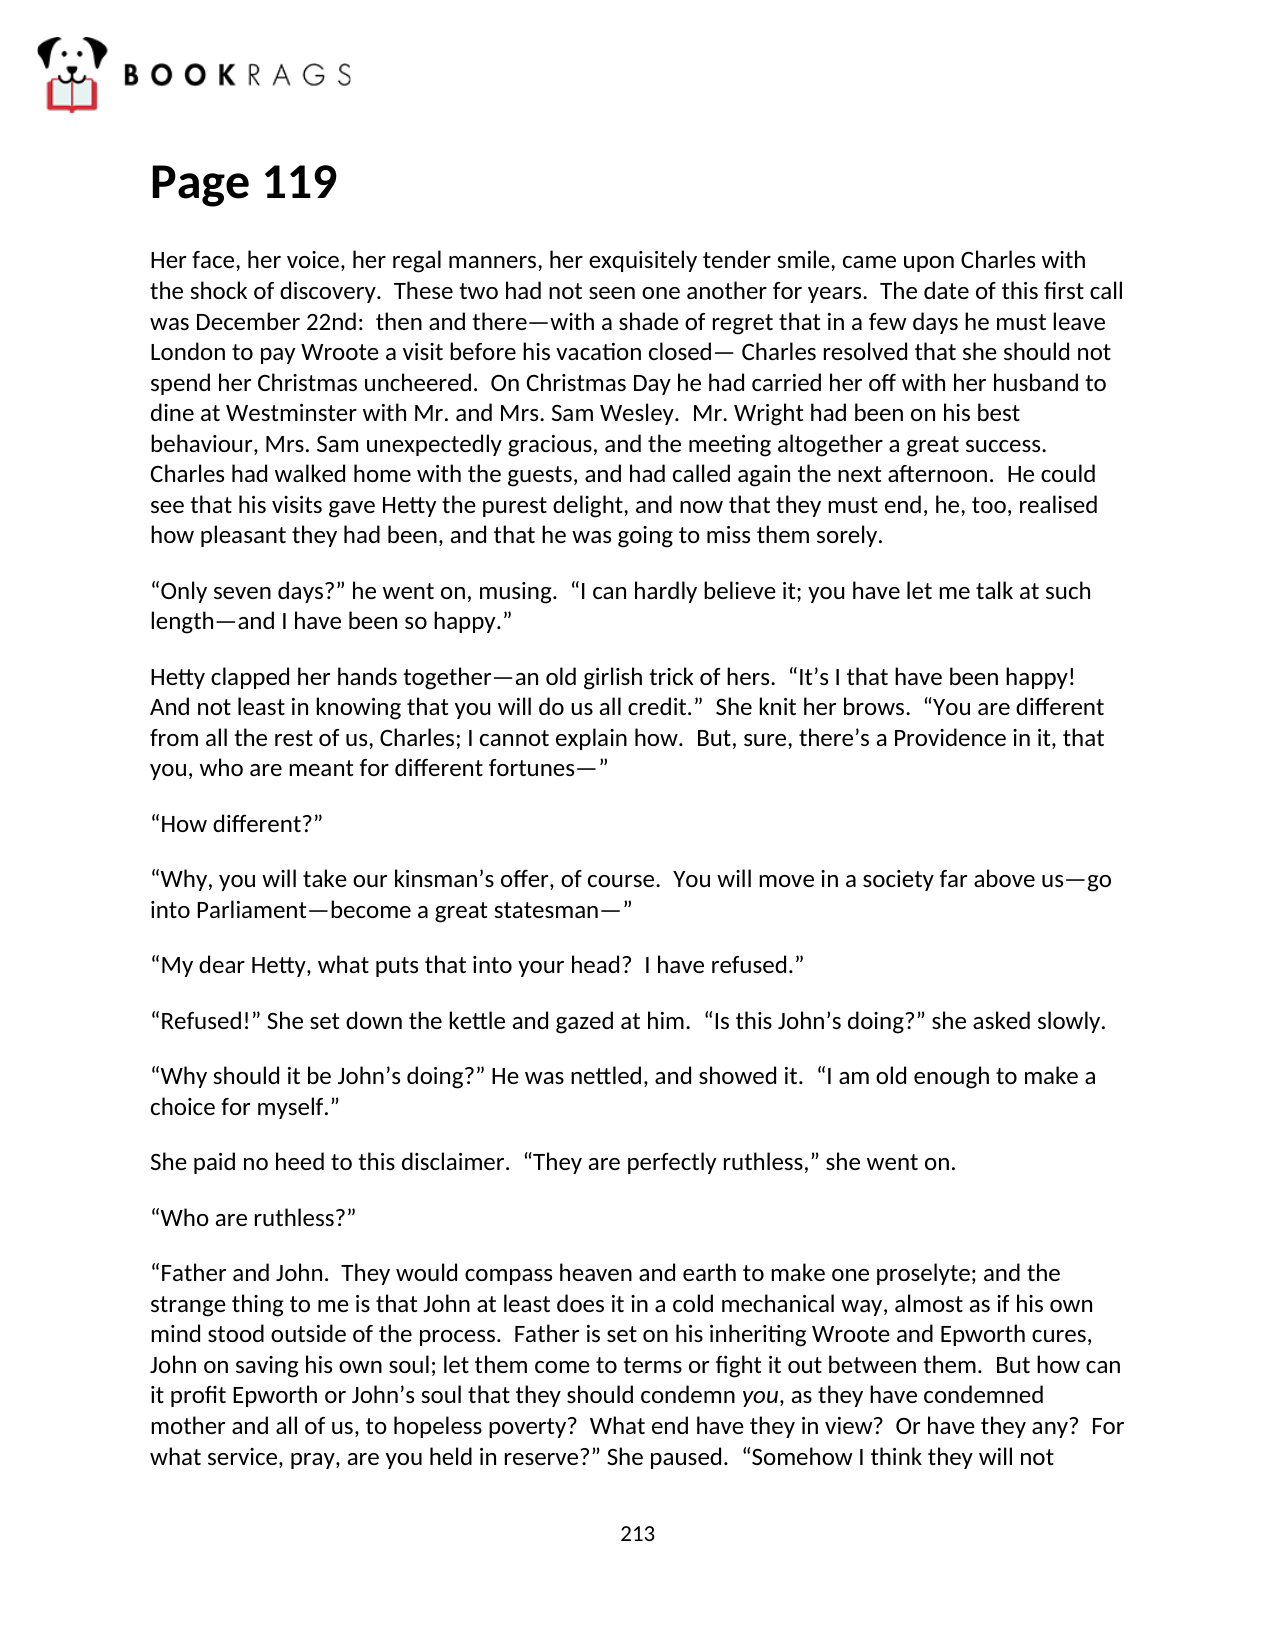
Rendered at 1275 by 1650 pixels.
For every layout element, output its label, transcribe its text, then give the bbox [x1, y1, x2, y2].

text “Refused!” She set down the kettle and gazed at him. “Is this John’s doing?” she asked slowly. [150, 1005, 1125, 1036]
text Hetty clapped her hands together—­an old girlish trick of hers. “It’s I that have been happy! And not least in knowing that you will do us all credit.” She knit her brows. “You are different from all the rest of us, Charles; I cannot explain how. But, sure, there’s a Providence in it, that you, who are meant for different fortunes—­” [150, 661, 1125, 783]
text “Why, you will take our kinsman’s offer, of course. You will move in a society far above us—­go into Parliament—­become a great statesman—­” [150, 863, 1125, 924]
text “Who are ruthless?” [150, 1202, 1125, 1233]
text “How different?” [150, 808, 1125, 838]
text Page 119 [150, 150, 1125, 211]
picture [37, 37, 351, 113]
text “My dear Hetty, what puts that into your head? I have refused.” [150, 949, 1125, 980]
text Her face, her voice, her regal manners, her exquisitely tender smile, came upon Charles with the shock of discovery. These two had not seen one another for years. The date of this first call was December 22nd: then and there—­with a shade of regret that in a few days he must leave London to pay Wroote a visit before his vacation closed—­ Charles resolved that she should not spend her Christmas uncheered. On Christmas Day he had carried her off with her husband to dine at Westminster with Mr. and Mrs. Sam Wesley. Mr. Wright had been on his best behaviour, Mrs. Sam unexpectedly gracious, and the meeting altogether a great success. Charles had walked home with the guests, and had called again the next afternoon. He could see that his visits gave Hetty the purest delight, and now that they must end, he, too, realised how pleasant they had been, and that he was going to miss them sorely. [150, 244, 1125, 550]
text She paid no heed to this disclaimer. “They are perfectly ruthless,” she went on. [150, 1147, 1125, 1177]
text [150, 1258, 1125, 1471]
text “Only seven days?” he went on, musing. “I can hardly believe it; you have let me talk at such length—­and I have been so happy.” [150, 575, 1125, 636]
text “Why should it be John’s doing?” He was nettled, and showed it. “I am old enough to make a choice for myself.” [150, 1061, 1125, 1122]
